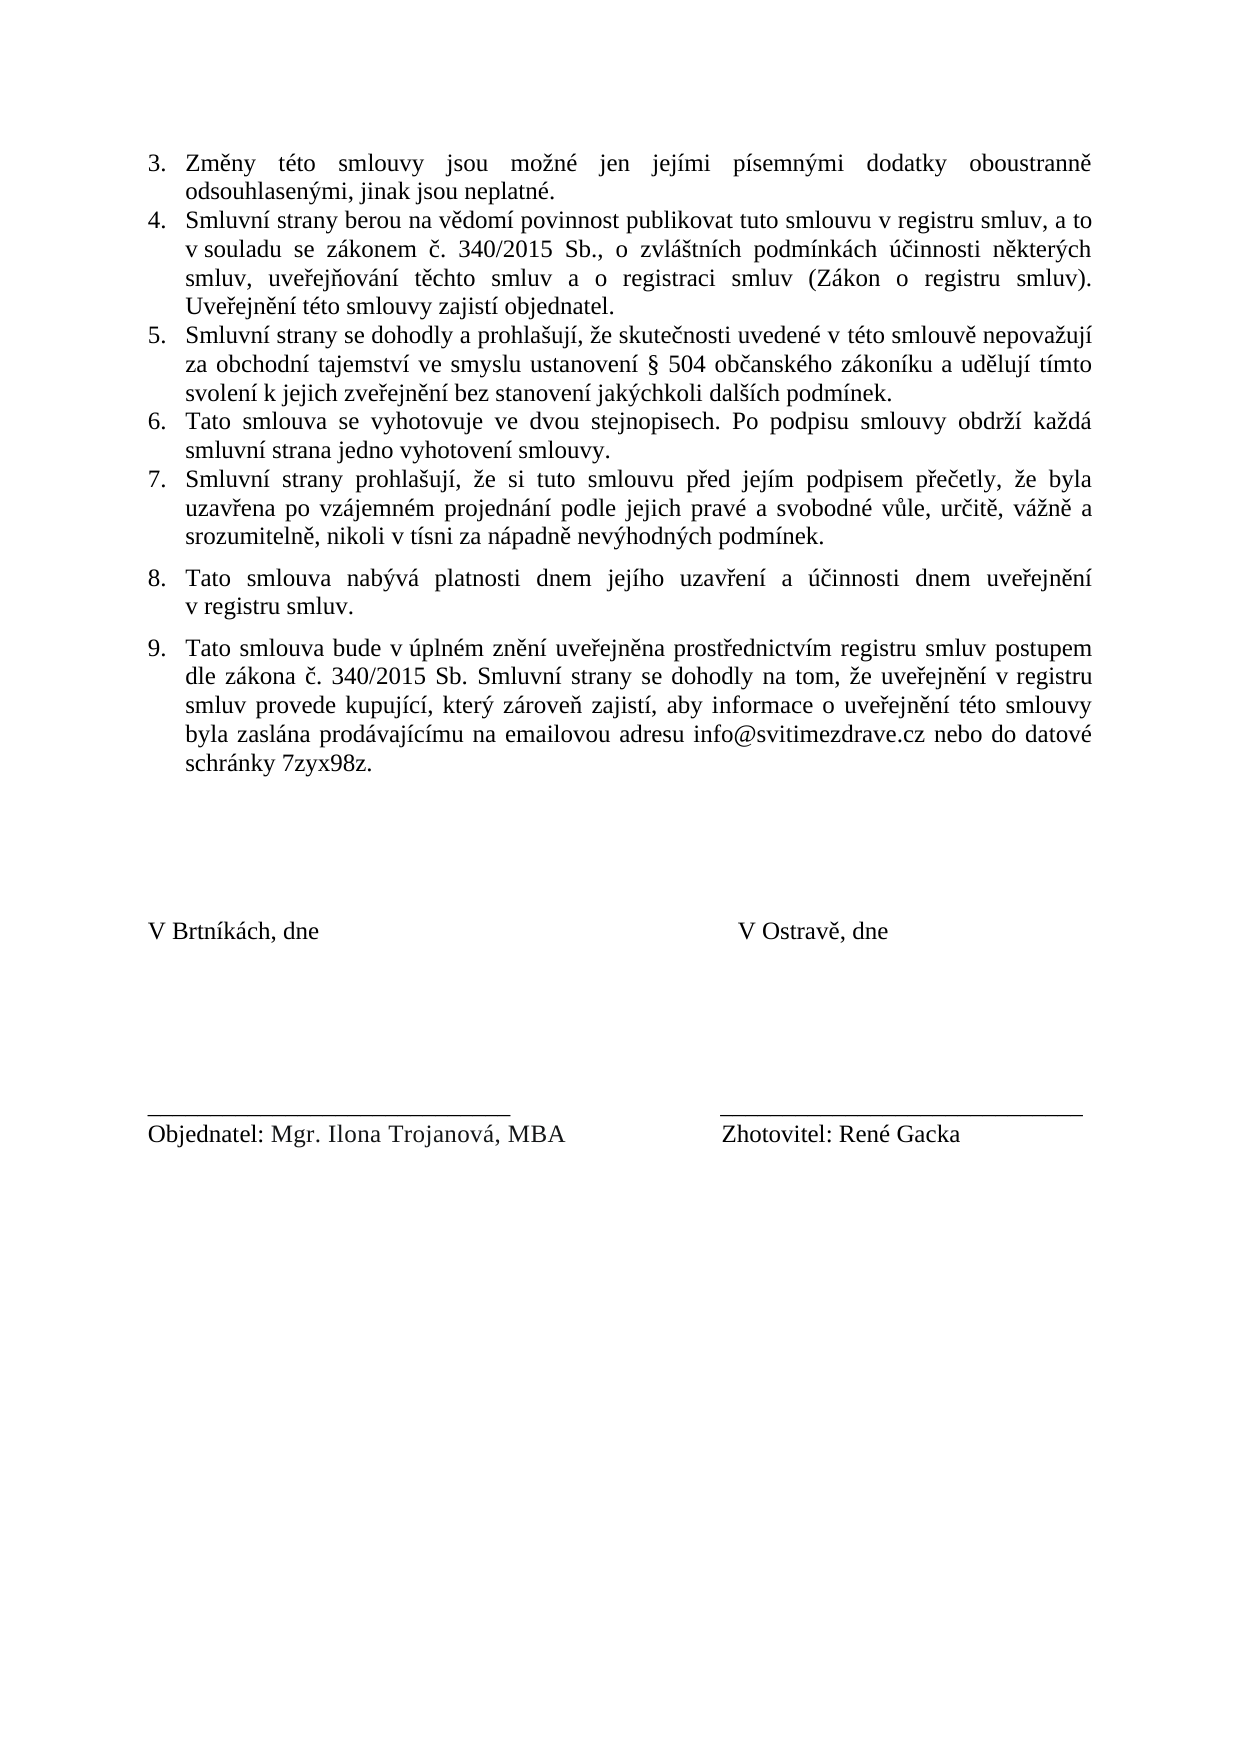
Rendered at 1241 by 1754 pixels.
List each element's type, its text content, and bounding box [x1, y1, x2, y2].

text _____________________________ _____________________________ [148, 1090, 1093, 1119]
list Smluvní strany se dohodly a prohlašují, že skutečnosti uvedené v této smlouvě nepovažují za obchodní tajemství ve smyslu ustanovení § 504 občanského zákoníku a udělují tímto svolení k jejich zveřejnění bez stanovení jakýchkoli dalších podmínek. [148, 320, 1093, 406]
list Tato smlouva nabývá platnosti dnem jejího uzavření a účinnosti dnem uveřejnění v registru smluv. [148, 563, 1093, 620]
list Smluvní strany berou na vědomí povinnost publikovat tuto smlouvu v registru smluv, a to v souladu se zákonem č. 340/2015 Sb., o zvláštních podmínkách účinnosti některých smluv, uveřejňování těchto smluv a o registraci smluv (Zákon o registru smluv). Uveřejnění této smlouvy zajistí objednatel. [148, 205, 1093, 320]
list Tato smlouva bude v úplném znění uveřejněna prostřednictvím registru smluv postupem dle zákona č. 340/2015 Sb. Smluvní strany se dohodly na tom, že uveřejnění v registru smluv provede kupující, který zároveň zajistí, aby informace o uveřejnění této smlouvy byla zaslána prodávajícímu na emailovou adresu info@svitimezdrave.cz nebo do datové schránky 7zyx98z. [148, 633, 1093, 776]
text V Brtníkách, dne V Ostravě, dne [148, 916, 1088, 945]
text Objednatel: Mgr. Ilona Trojanová, MBA Zhotovitel: René Gacka [567, 1119, 1093, 1148]
list Změny této smlouvy jsou možné jen jejími písemnými dodatky oboustranně odsouhlasenými, jinak jsou neplatné. [148, 148, 1093, 205]
list Smluvní strany prohlašují, že si tuto smlouvu před jejím podpisem přečetly, že byla uzavřena po vzájemném projednání podle jejich pravé a svobodné vůle, určitě, vážně a srozumitelně, nikoli v tísni za nápadně nevýhodných podmínek. [148, 464, 1093, 550]
list Tato smlouva se vyhotovuje ve dvou stejnopisech. Po podpisu smlouvy obdrží každá smluvní strana jedno vyhotovení smlouvy. [148, 406, 1093, 464]
